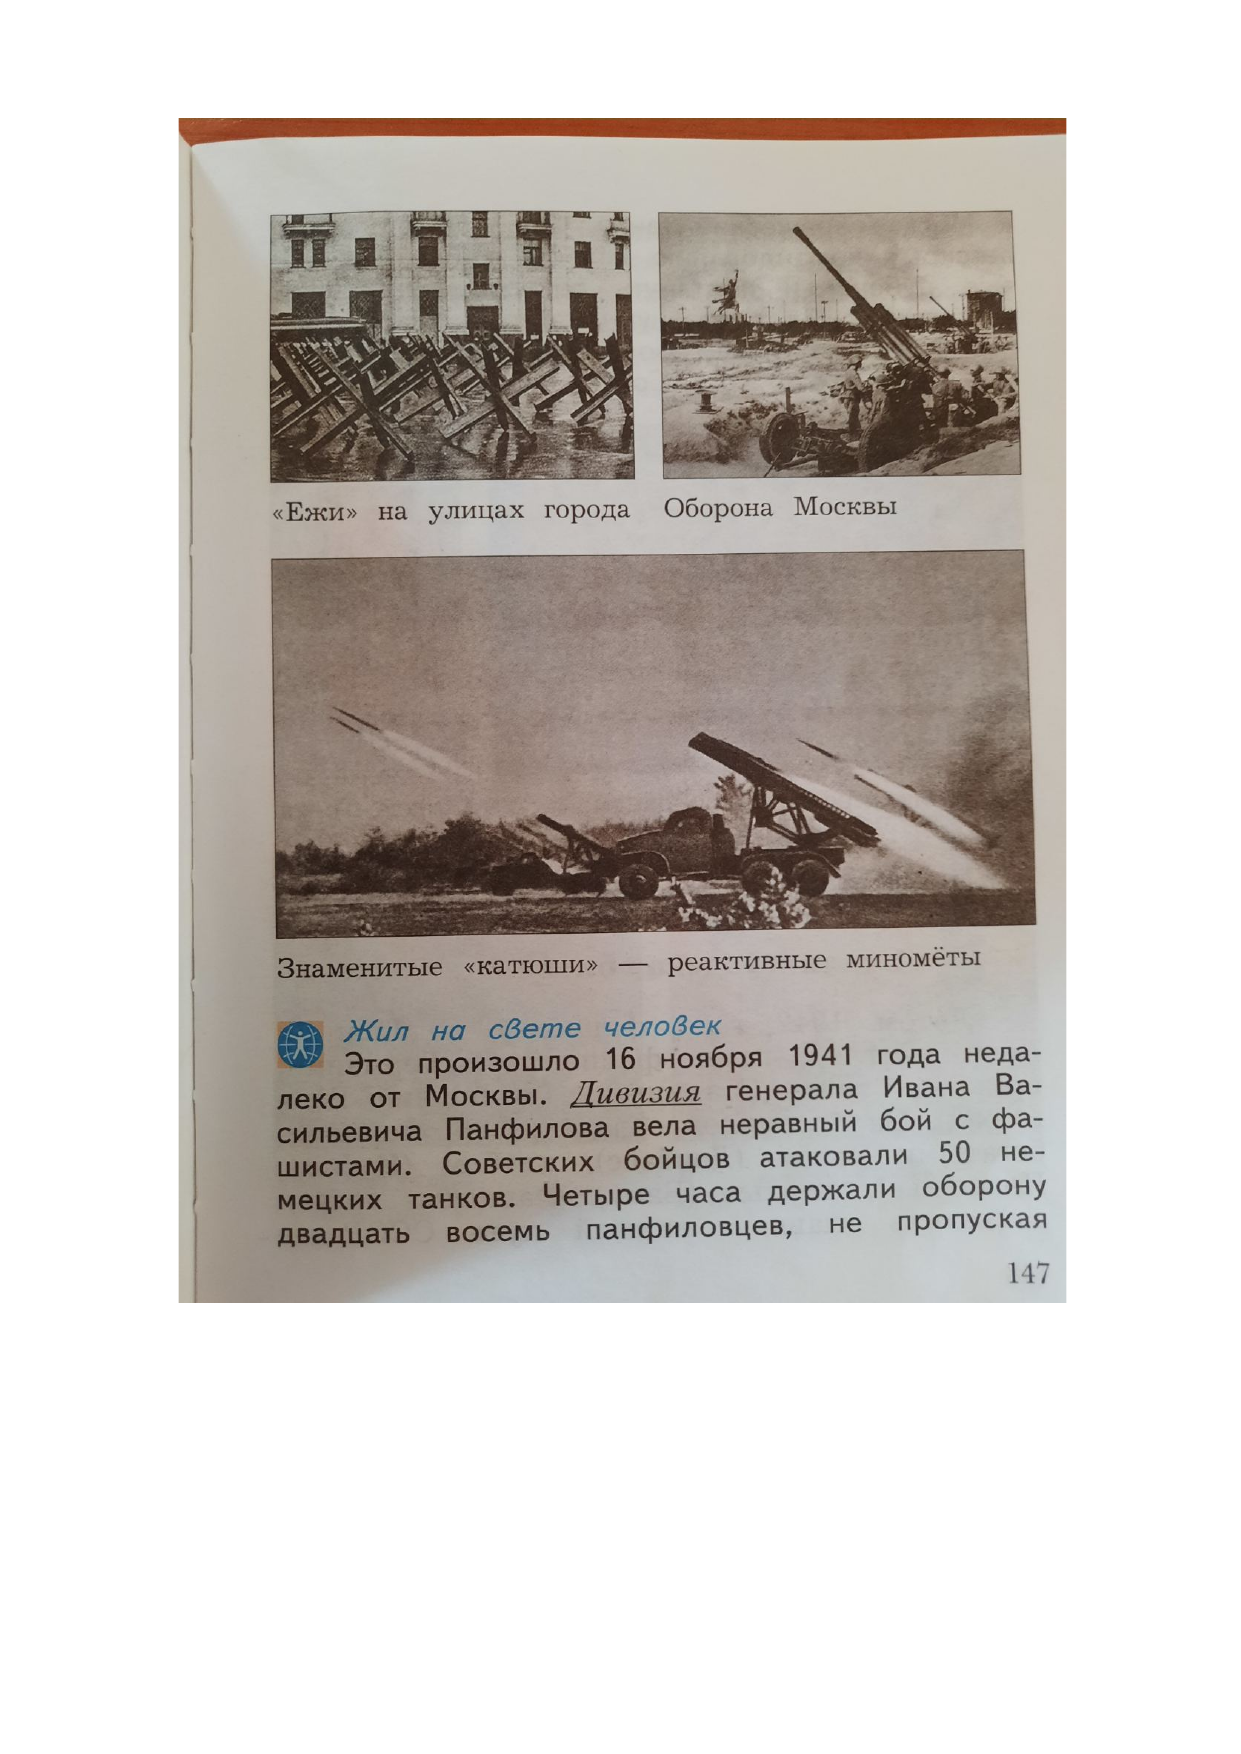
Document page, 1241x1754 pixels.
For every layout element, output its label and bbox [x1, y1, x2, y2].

picture [178, 118, 1067, 1303]
